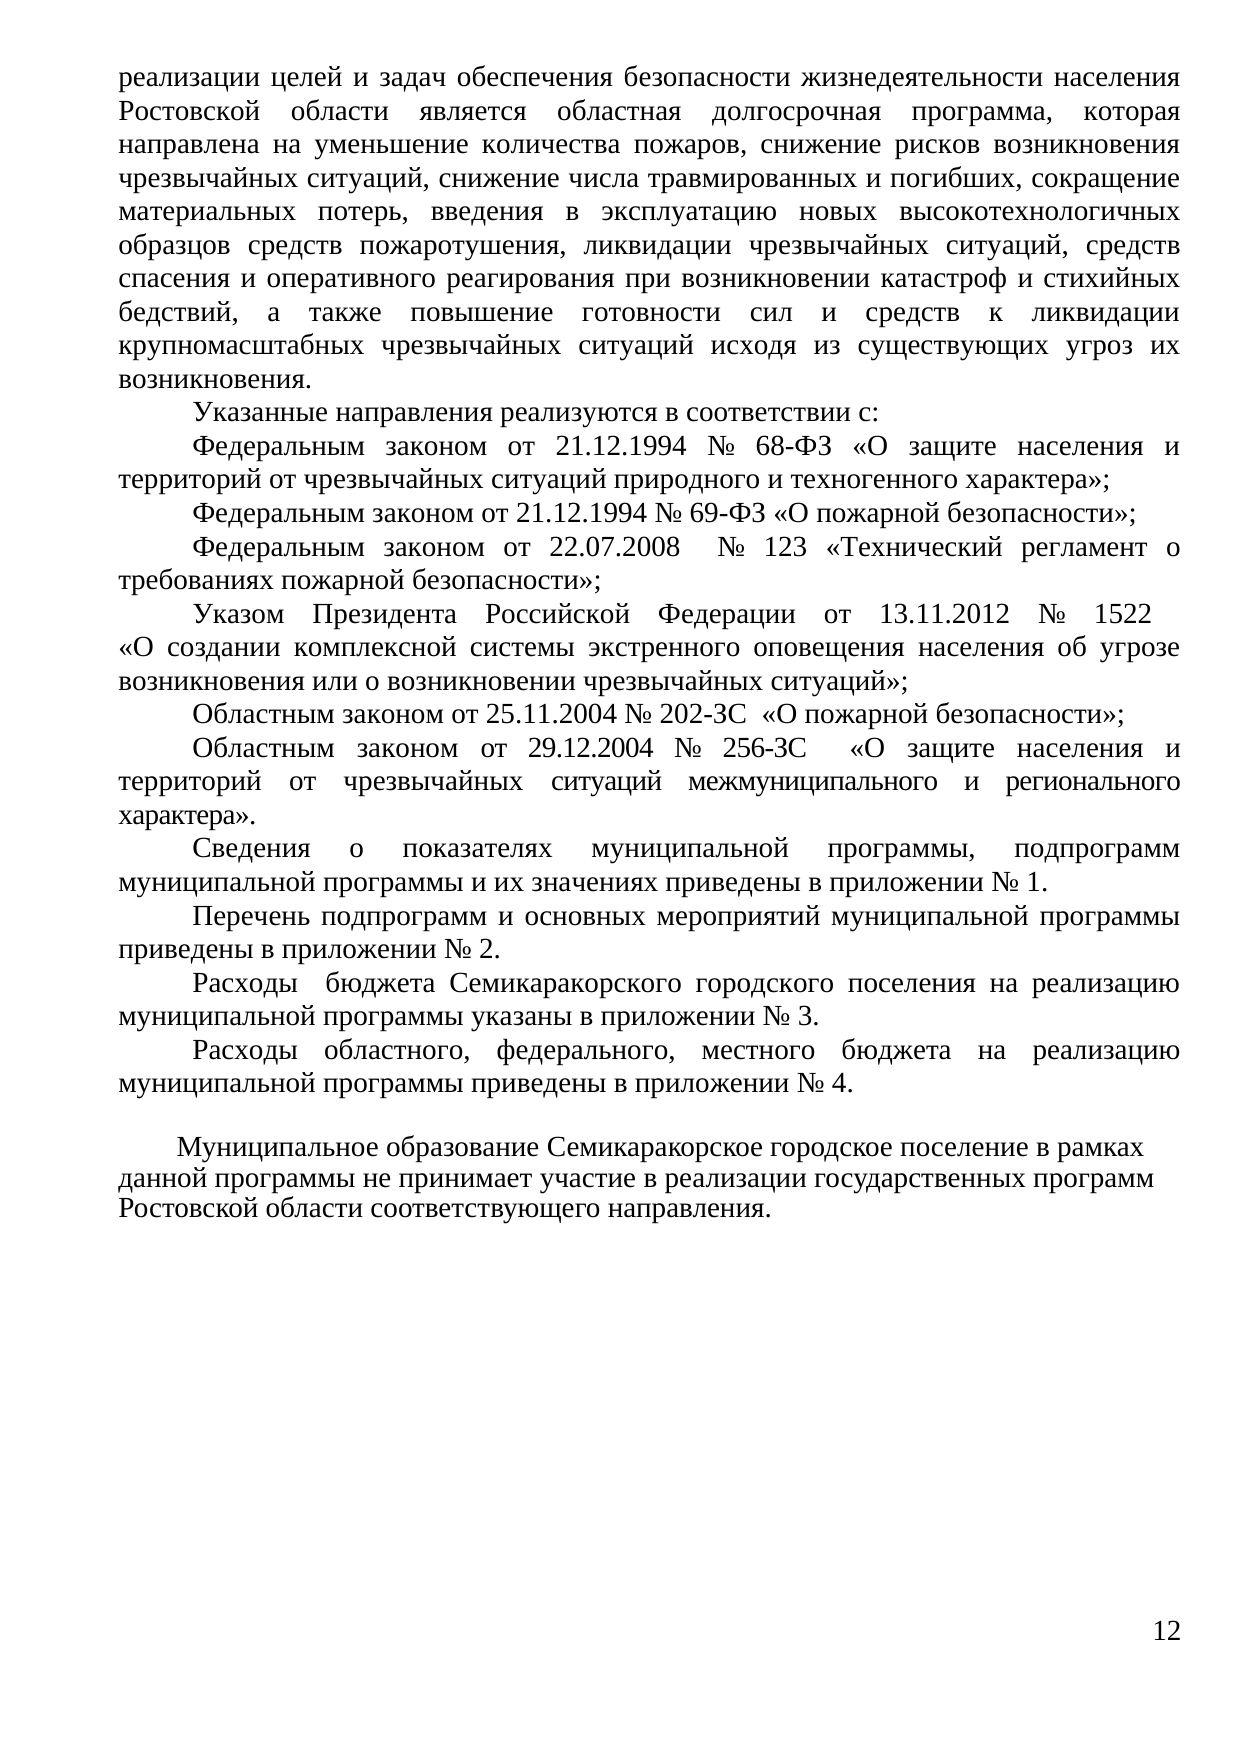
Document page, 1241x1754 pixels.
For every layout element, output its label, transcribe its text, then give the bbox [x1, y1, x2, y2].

text Муниципальное образование Семикаракорское городское поселение в рамках данной программы не принимает участие в реализации государственных программ Ростовской области соответствующего направления. [118, 1132, 1181, 1224]
text Расходы областного, федерального, местного бюджета на реализацию муниципальной программы приведены в приложении № 4. [118, 1032, 1181, 1099]
text Федеральным законом от 21.12.1994 № 69-ФЗ «О пожарной безопасности»; [118, 495, 1181, 529]
text Указом Президента Российской Федерации от 13.11.2012 № 1522 «О создании комплексной системы экстренного оповещения населения об угрозе возникновения или о возникновении чрезвычайных ситуаций»; [118, 596, 1181, 696]
text Федеральным законом от 21.12.1994 № 68-ФЗ «О защите населения и территорий от чрезвычайных ситуаций природного и техногенного характера»; [118, 428, 1181, 495]
text Расходы бюджета Семикаракорского городского поселения на реализацию муниципальной программы указаны в приложении № 3. [118, 965, 1181, 1032]
text Указанные направления реализуются в соответствии с: [118, 394, 1181, 428]
text Сведения о показателях муниципальной программы, подпрограмм муниципальной программы и их значениях приведены в приложении № 1. [118, 831, 1181, 898]
text Областным законом от 25.11.2004 № 202-ЗС «О пожарной безопасности»; [118, 696, 1181, 730]
text Перечень подпрограмм и основных мероприятий муниципальной программы приведены в приложении № 2. [118, 898, 1181, 965]
text Областным законом от 29.12.2004 № 256-ЗС «О защите населения и территорий от чрезвычайных ситуаций межмуниципального и регионального характера». [118, 730, 1181, 831]
text Федеральным законом от 22.07.2008 № 123 «Технический регламент о требованиях пожарной безопасности»; [118, 529, 1181, 596]
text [118, 59, 1181, 394]
